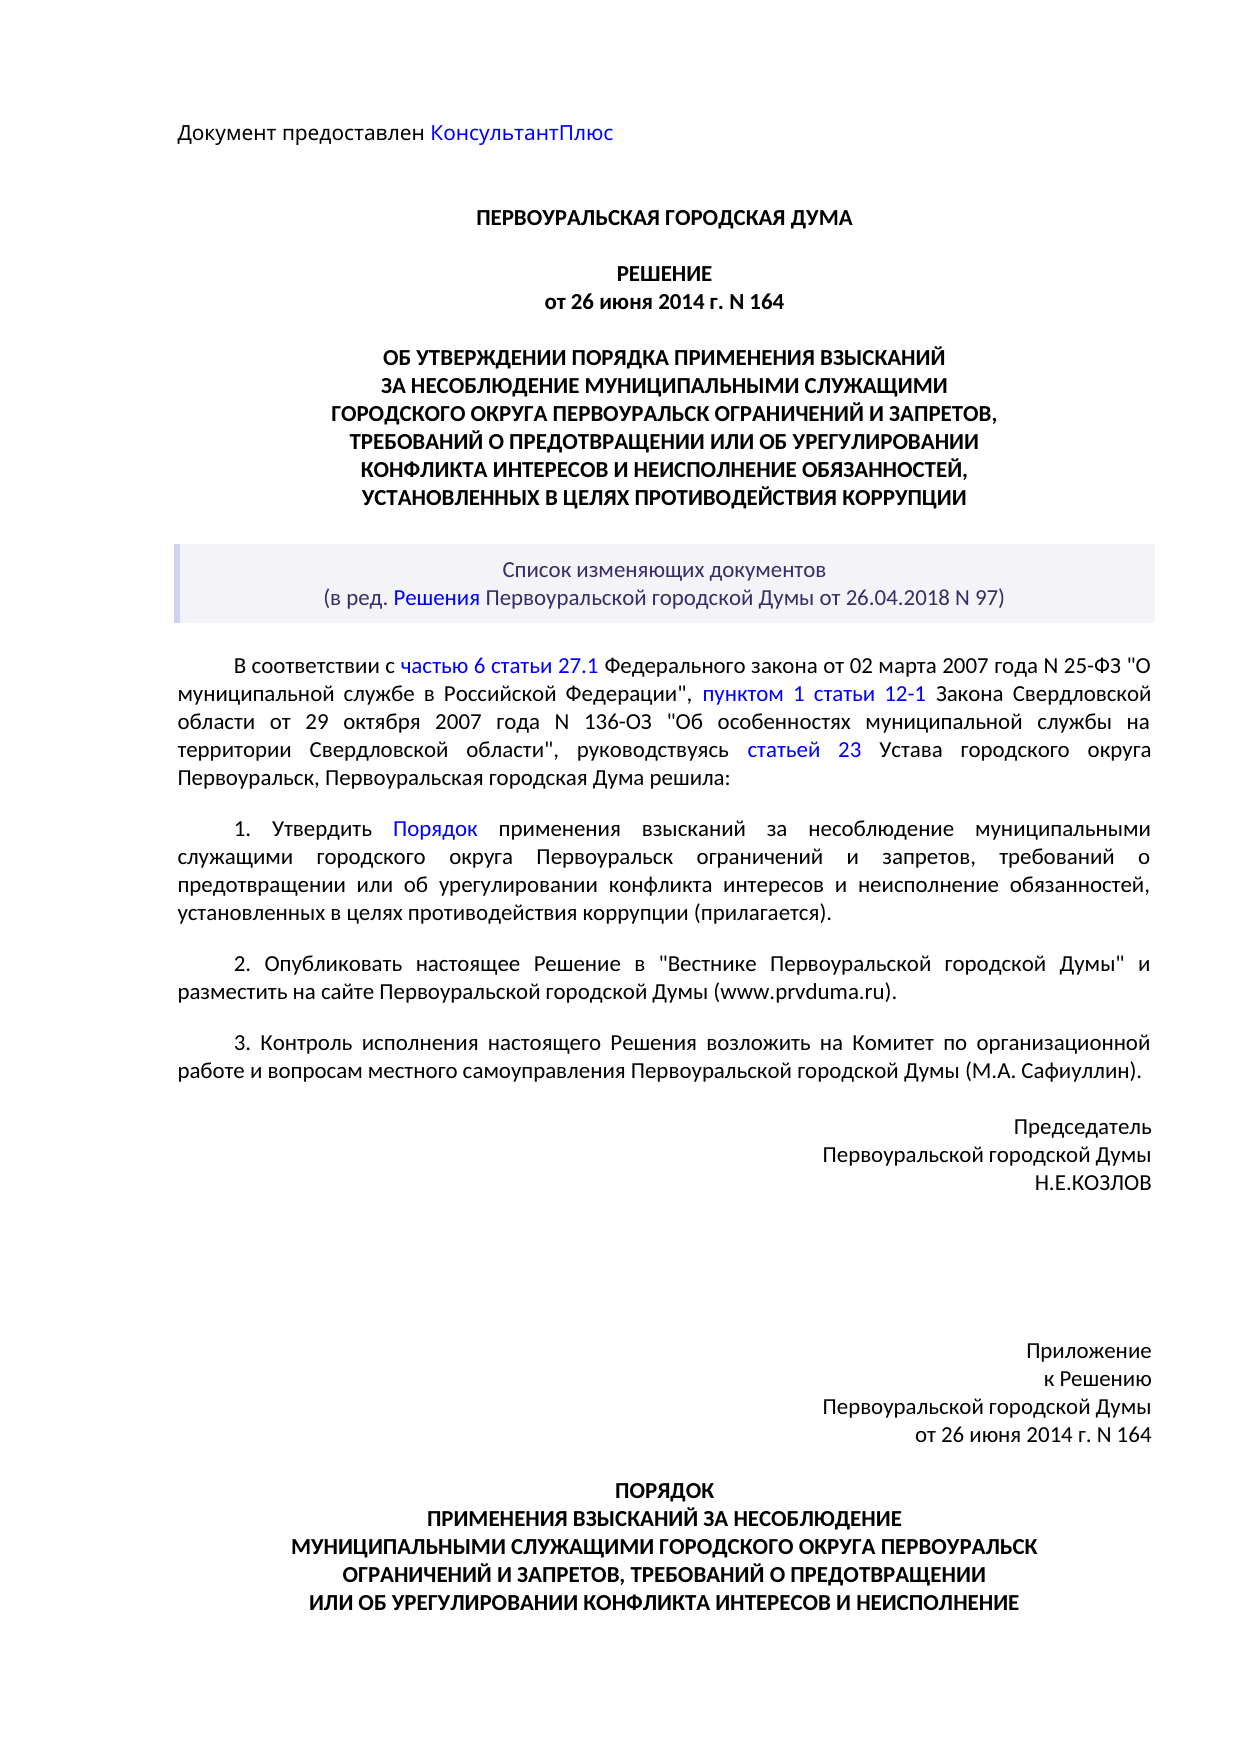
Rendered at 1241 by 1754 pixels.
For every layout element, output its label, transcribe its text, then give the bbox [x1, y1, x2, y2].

title Документ предоставлен КонсультантПлюс [177, 118, 1152, 175]
title ОБ УТВЕРЖДЕНИИ ПОРЯДКА ПРИМЕНЕНИЯ ВЗЫСКАНИЙ [177, 343, 1152, 371]
title от 26 июня 2014 г. N 164 [177, 287, 1152, 315]
table_header Список изменяющих документов (в ред. Решения Первоуральской городской Думы от 26.04.2018 N 97) [180, 544, 1149, 623]
text Приложение [177, 1336, 1152, 1364]
title МУНИЦИПАЛЬНЫМИ СЛУЖАЩИМИ ГОРОДСКОГО ОКРУГА ПЕРВОУРАЛЬСК [177, 1532, 1152, 1561]
title УСТАНОВЛЕННЫХ В ЦЕЛЯХ ПРОТИВОДЕЙСТВИЯ КОРРУПЦИИ [177, 483, 1152, 511]
text 2. Опубликовать настоящее Решение в "Вестнике Первоуральской городской Думы" и разместить на сайте Первоуральской городской Думы (www.prvduma.ru). [177, 949, 1152, 1005]
title ЗА НЕСОБЛЮДЕНИЕ МУНИЦИПАЛЬНЫМИ СЛУЖАЩИМИ [177, 371, 1152, 399]
title ПРИМЕНЕНИЯ ВЗЫСКАНИЙ ЗА НЕСОБЛЮДЕНИЕ [177, 1504, 1152, 1532]
text Первоуральской городской Думы [177, 1392, 1152, 1420]
title ИЛИ ОБ УРЕГУЛИРОВАНИИ КОНФЛИКТА ИНТЕРЕСОВ И НЕИСПОЛНЕНИЕ [177, 1588, 1152, 1617]
title ОГРАНИЧЕНИЙ И ЗАПРЕТОВ, ТРЕБОВАНИЙ О ПРЕДОТВРАЩЕНИИ [177, 1561, 1152, 1588]
text Первоуральской городской Думы [177, 1140, 1152, 1168]
text к Решению [177, 1364, 1152, 1392]
text 3. Контроль исполнения настоящего Решения возложить на Комитет по организационной работе и вопросам местного самоуправления Первоуральской городской Думы (М.А. Сафиуллин). [177, 1028, 1152, 1084]
text Председатель [177, 1112, 1152, 1140]
title ТРЕБОВАНИЙ О ПРЕДОТВРАЩЕНИИ ИЛИ ОБ УРЕГУЛИРОВАНИИ [177, 427, 1152, 455]
text В соответствии с частью 6 статьи 27.1 Федерального закона от 02 марта 2007 года N 25-ФЗ "О муниципальной службе в Российской Федерации", пунктом 1 статьи 12-1 Закона Свердловской области от 29 октября 2007 года N 136-ОЗ "Об особенностях муниципальной службы на территории Свердловской области", руководствуясь статьей 23 Устава городского округа Первоуральск, Первоуральская городская Дума решила: [177, 651, 1152, 791]
title ГОРОДСКОГО ОКРУГА ПЕРВОУРАЛЬСК ОГРАНИЧЕНИЙ И ЗАПРЕТОВ, [177, 399, 1152, 427]
title РЕШЕНИЕ [177, 259, 1152, 287]
text Н.Е.КОЗЛОВ [177, 1168, 1152, 1196]
title ПОРЯДОК [177, 1476, 1152, 1504]
text 1. Утвердить Порядок применения взысканий за несоблюдение муниципальными служащими городского округа Первоуральск ограничений и запретов, требований о предотвращении или об урегулировании конфликта интересов и неисполнение обязанностей, установленных в целях противодействия коррупции (прилагается). [177, 814, 1152, 926]
title КОНФЛИКТА ИНТЕРЕСОВ И НЕИСПОЛНЕНИЕ ОБЯЗАННОСТЕЙ, [177, 455, 1152, 483]
title ПЕРВОУРАЛЬСКАЯ ГОРОДСКАЯ ДУМА [177, 203, 1152, 231]
text от 26 июня 2014 г. N 164 [177, 1420, 1152, 1448]
